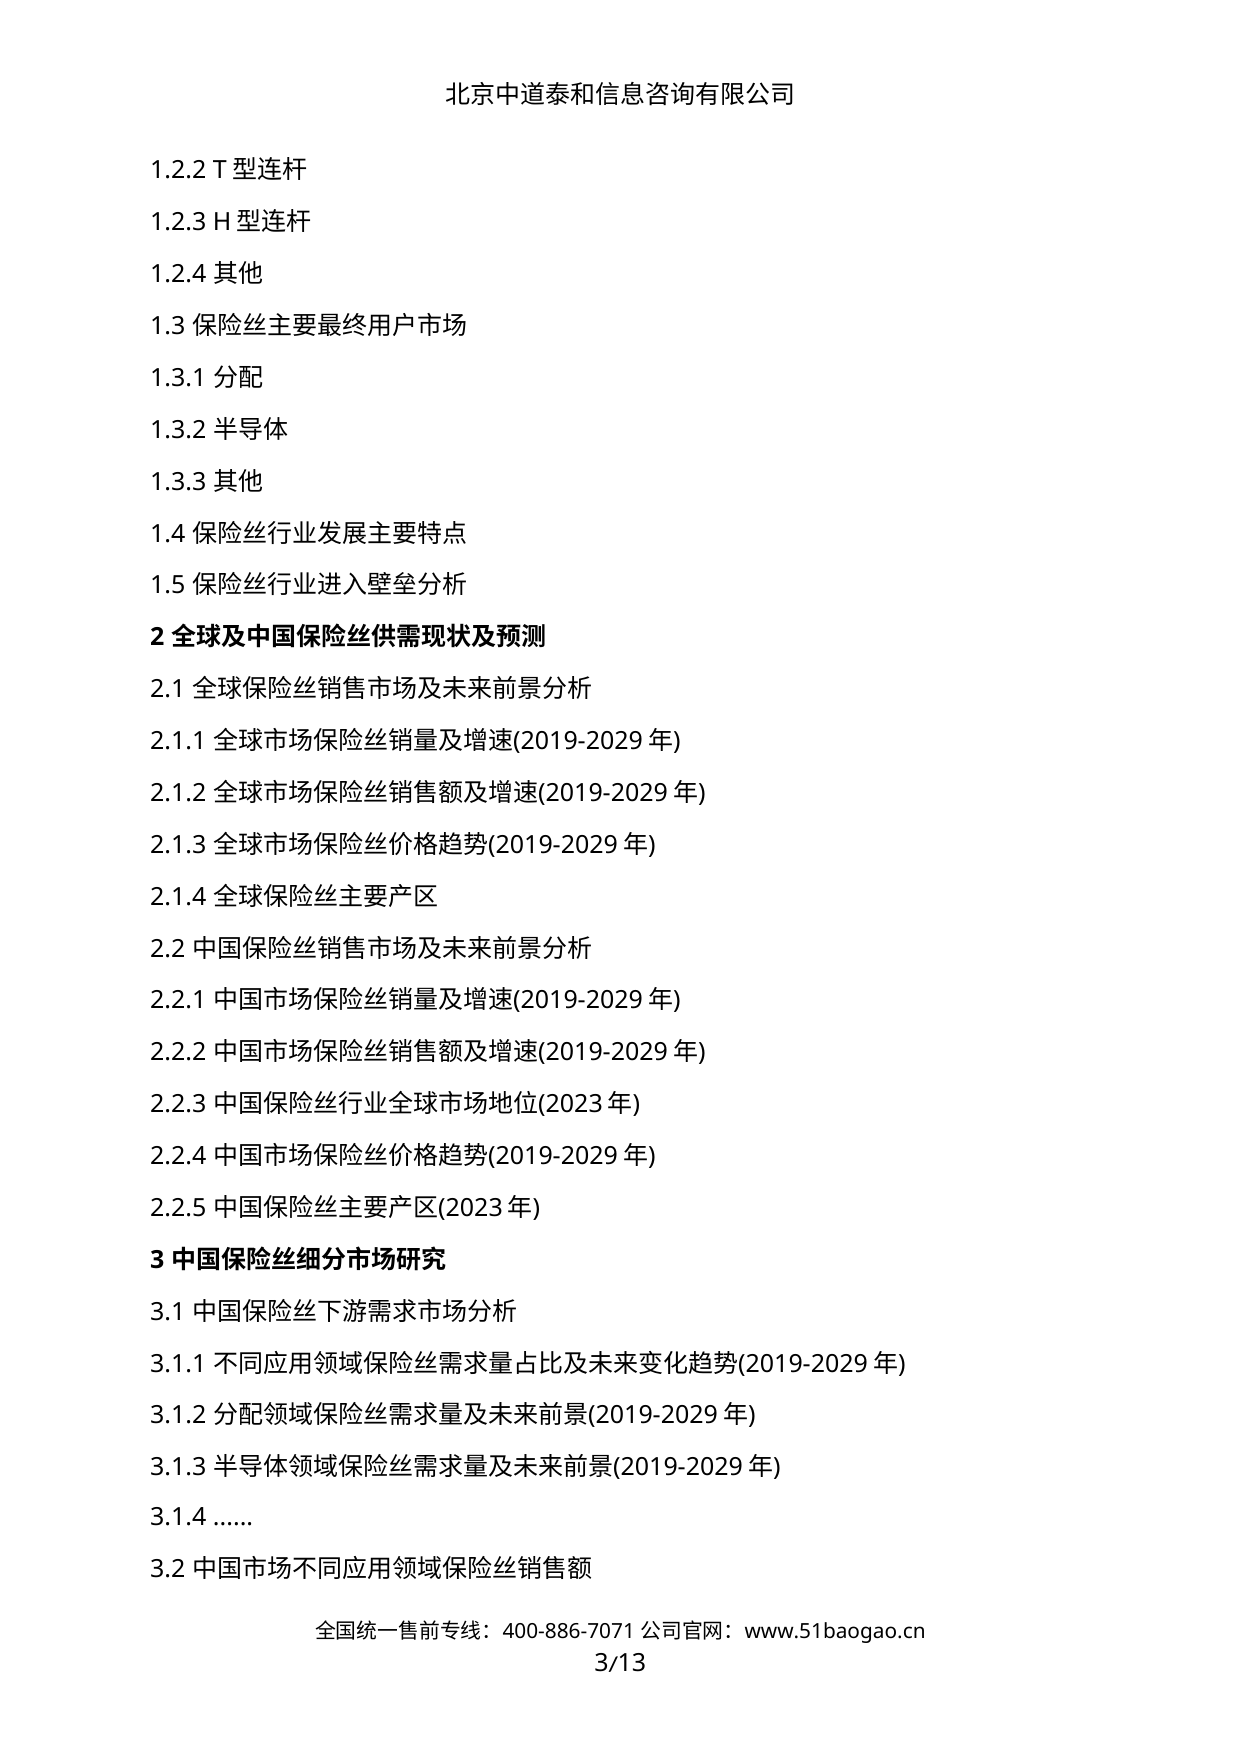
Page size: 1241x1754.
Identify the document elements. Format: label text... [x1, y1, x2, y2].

text 1.3 保险丝主要最终用户市场 [150, 306, 1090, 342]
text 3.1 中国保险丝下游需求市场分析 [150, 1291, 1090, 1327]
text 1.5 保险丝行业进入壁垒分析 [150, 565, 1090, 601]
text 1.3.1 分配 [150, 357, 1090, 394]
text 2.1.2 全球市场保险丝销售额及增速(2019-2029年) [150, 772, 1090, 809]
text 1.4 保险丝行业发展主要特点 [150, 513, 1090, 549]
text 2.1.3 全球市场保险丝价格趋势(2019-2029年) [150, 824, 1090, 861]
text 2.2.2 中国市场保险丝销售额及增速(2019-2029年) [150, 1032, 1090, 1068]
text 3.1.4 ...... [150, 1499, 1090, 1533]
text 2.2.3 中国保险丝行业全球市场地位(2023年) [150, 1084, 1090, 1120]
text 2.1.4 全球保险丝主要产区 [150, 876, 1090, 912]
text 2 全球及中国保险丝供需现状及预测 [150, 617, 1090, 653]
text 3 中国保险丝细分市场研究 [150, 1239, 1090, 1276]
text 1.2.3 H型连杆 [150, 202, 1090, 238]
text 2.2 中国保险丝销售市场及未来前景分析 [150, 928, 1090, 964]
text 2.2.1 中国市场保险丝销量及增速(2019-2029年) [150, 980, 1090, 1016]
text 1.2.4 其他 [150, 254, 1090, 290]
text 2.2.5 中国保险丝主要产区(2023年) [150, 1187, 1090, 1224]
text 2.1 全球保险丝销售市场及未来前景分析 [150, 669, 1090, 705]
text 3.2 中国市场不同应用领域保险丝销售额 [150, 1548, 1090, 1585]
text 3.1.2 分配领域保险丝需求量及未来前景(2019-2029年) [150, 1395, 1090, 1431]
text 2.1.1 全球市场保险丝销量及增速(2019-2029年) [150, 721, 1090, 757]
text 2.2.4 中国市场保险丝价格趋势(2019-2029年) [150, 1136, 1090, 1172]
text 3.1.3 半导体领域保险丝需求量及未来前景(2019-2029年) [150, 1447, 1090, 1483]
text 1.3.3 其他 [150, 461, 1090, 497]
text 1.3.2 半导体 [150, 409, 1090, 446]
text 3.1.1 不同应用领域保险丝需求量占比及未来变化趋势(2019-2029年) [150, 1343, 1090, 1379]
text 1.2.2 T型连杆 [150, 150, 1090, 186]
